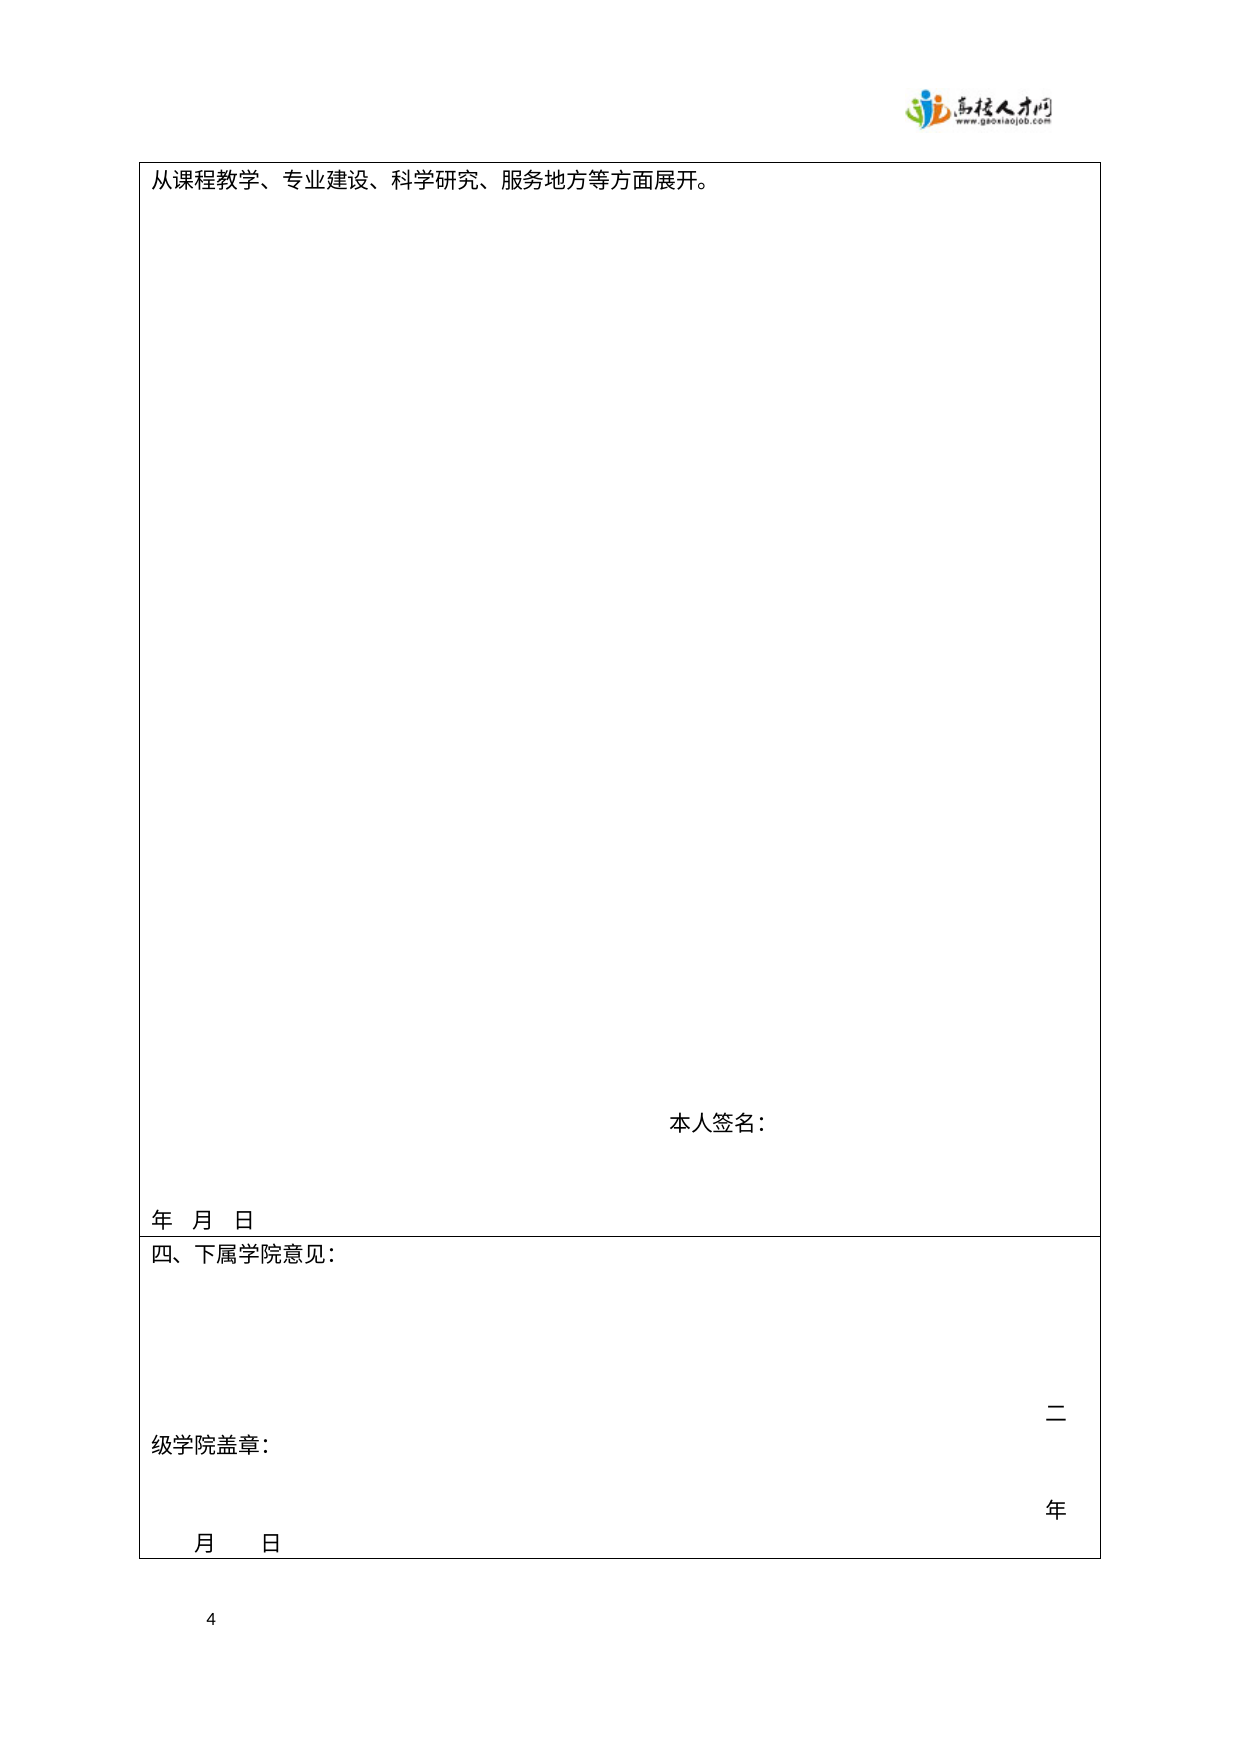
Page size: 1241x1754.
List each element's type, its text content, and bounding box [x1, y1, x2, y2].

table_cell 四、下属学院意见： 二级学院盖章： 年 月 日 [140, 1237, 1100, 1558]
table_cell 从课程教学、专业建设、科学研究、服务地方等方面展开。 本人签名： 年 月 日 [140, 163, 1100, 1236]
picture [905, 88, 1053, 133]
